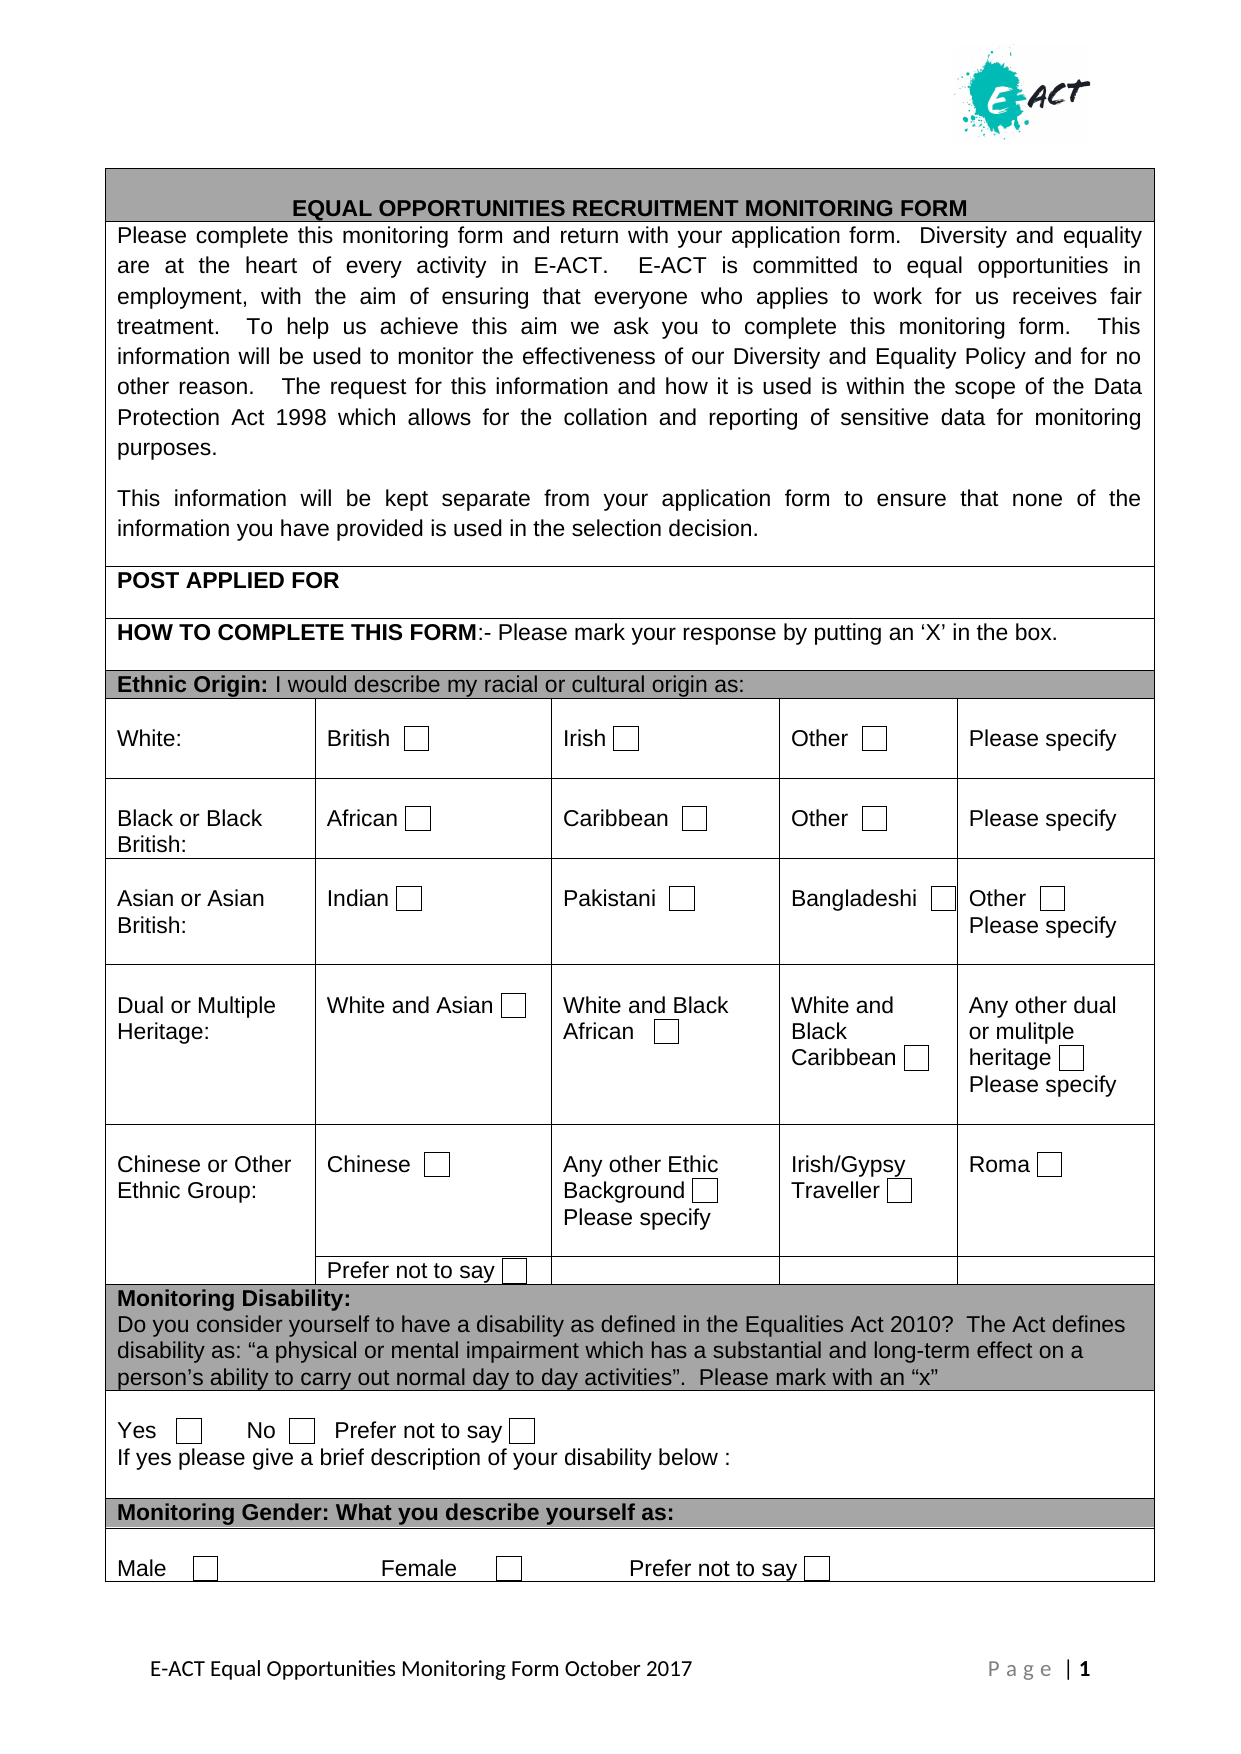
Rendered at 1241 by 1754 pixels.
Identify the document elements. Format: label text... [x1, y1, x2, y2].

table_cell Dual or Multiple Heritage: [106, 965, 315, 1123]
table_cell Ethnic Origin: I would describe my racial or cultural origin as: [106, 671, 1154, 698]
table_cell Please complete this monitoring form and return with your application form. Diversity and equality are at the heart of every activity in E-ACT. E-ACT is committed to equal opportunities in employment, with the aim of ensuring that everyone who applies to work for us receives fair treatment. To help us achieve this aim we ask you to complete this monitoring form. This information will be used to monitor the effectiveness of our Diversity and Equality Policy and for no other reason. The request for this information and how it is used is within the scope of the Data Protection Act 1998 which allows for the collation and reporting of sensitive data for monitoring purposes. This information will be kept separate from your application form to ensure that none of the information you have provided is used in the selection decision. [106, 222, 1154, 566]
table_cell Monitoring Disability: Do you consider yourself to have a disability as defined in the Equalities Act 2010? The Act defines disability as: “a physical or mental impairment which has a substantial and long-term effect on a person’s ability to carry out normal day to day activities”. Please mark with an “x” [106, 1285, 1154, 1390]
table_cell White and Black Caribbean [780, 965, 957, 1123]
table_cell Other [780, 779, 957, 858]
table_cell Bangladeshi [780, 859, 957, 964]
table_cell White and Black African [552, 965, 779, 1123]
table_cell Prefer not to say [316, 1257, 551, 1284]
table_header EQUAL OPPORTUNITIES RECRUITMENT MONITORING FORM [106, 169, 1154, 221]
table_cell [870, 1529, 1154, 1581]
table_cell Prefer not to say [618, 1529, 870, 1581]
table_cell Monitoring Gender: What you describe yourself as: [106, 1499, 1154, 1527]
table_cell White: [106, 699, 315, 778]
table_cell Chinese [316, 1125, 551, 1256]
table_cell Female [371, 1529, 618, 1581]
table_cell Indian [316, 859, 551, 964]
table_cell [780, 1257, 957, 1284]
table_cell Please specify [958, 699, 1154, 778]
table_cell POST APPLIED FOR [106, 567, 1154, 618]
picture [953, 44, 1091, 143]
table_cell Irish [552, 699, 779, 778]
table_cell Yes No Prefer not to say If yes please give a brief description of your disability below : [106, 1391, 1154, 1498]
table_cell [552, 1257, 779, 1284]
table_cell Irish/Gypsy Traveller [780, 1125, 957, 1256]
table_cell Black or Black British: [106, 779, 315, 858]
table_cell Other [780, 699, 957, 778]
table_cell Male [106, 1529, 371, 1581]
table_cell Asian or Asian British: [106, 859, 315, 964]
table_cell HOW TO COMPLETE THIS FORM:- Please mark your response by putting an ‘X’ in the box. [106, 619, 1154, 670]
table_cell Caribbean [552, 779, 779, 858]
table_cell [958, 1257, 1154, 1284]
table_cell Please specify [958, 779, 1154, 858]
table_cell Any other Ethic Background Please specify [552, 1125, 779, 1256]
table_cell White and Asian [316, 965, 551, 1123]
table_cell Pakistani [552, 859, 779, 964]
table_cell Chinese or Other Ethnic Group: [106, 1125, 315, 1284]
table_cell British [316, 699, 551, 778]
table_cell Any other dual or mulitple heritage Please specify [958, 965, 1154, 1123]
table_cell Roma [958, 1125, 1154, 1256]
table_cell Other Please specify [958, 859, 1154, 964]
table_cell African [316, 779, 551, 858]
